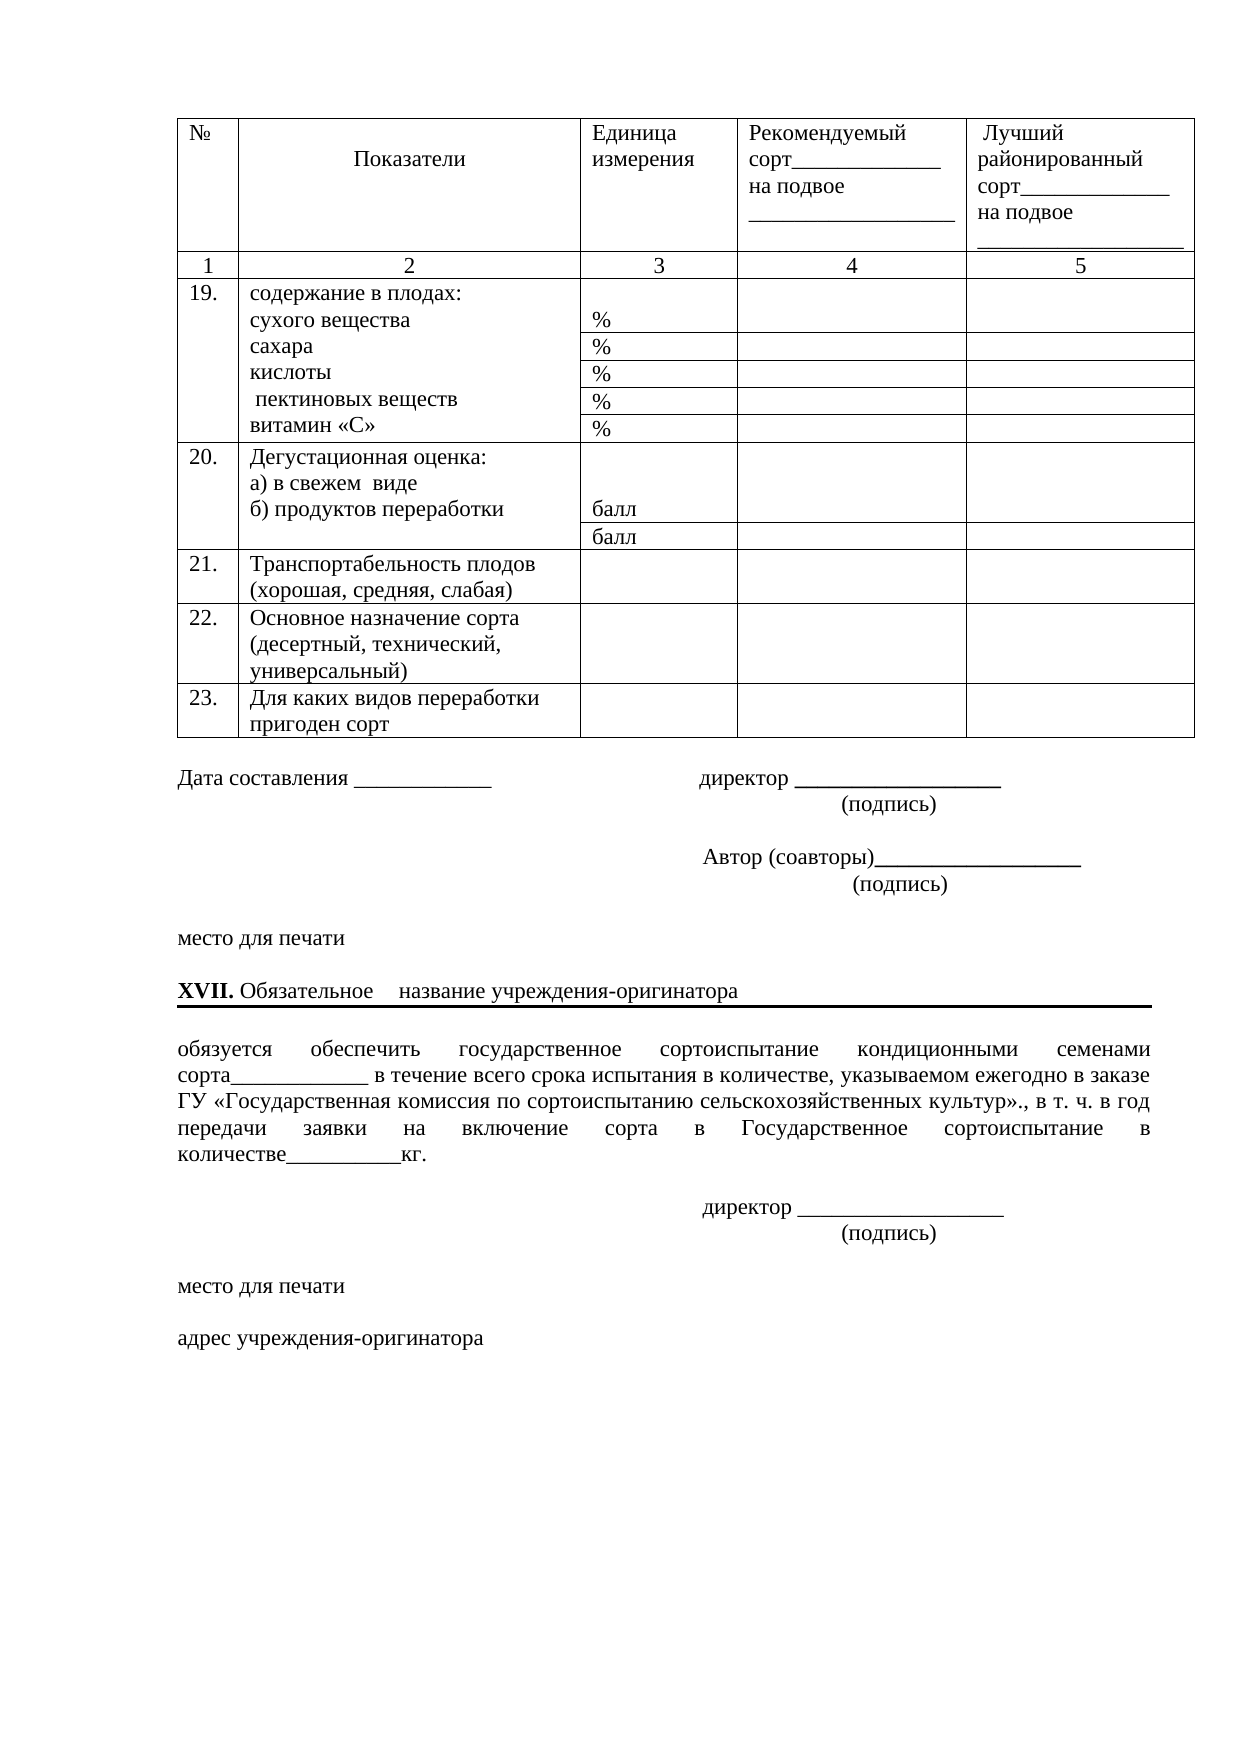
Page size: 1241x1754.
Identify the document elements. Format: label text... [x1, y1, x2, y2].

table_cell [738, 279, 966, 332]
table_cell [738, 415, 966, 442]
table_cell [738, 523, 966, 549]
table_cell [581, 550, 737, 603]
table_cell 3 [581, 252, 737, 278]
table_cell балл [581, 443, 737, 522]
table_cell 5 [967, 252, 1194, 278]
table_cell [738, 333, 966, 359]
text директор __________________ [627, 1193, 1152, 1219]
table_cell [738, 443, 966, 522]
table_cell [967, 604, 1194, 683]
text (подпись) [177, 791, 1152, 817]
table_cell [967, 523, 1194, 549]
table_cell [967, 333, 1194, 359]
table_cell [967, 361, 1194, 387]
table_cell 4 [738, 252, 966, 278]
table_cell Дегустационная оценка: а) в свежем виде б) продуктов переработки [239, 443, 580, 549]
text XVII. Обязательное название учреждения-оригинатора [177, 977, 1152, 1005]
table_cell 19. [178, 279, 238, 442]
text Дата составления ____________ директор __________________ [177, 764, 1152, 791]
table_cell [581, 684, 737, 737]
table_cell 1 [178, 252, 238, 278]
text (подпись) [777, 869, 1152, 896]
table_cell [967, 550, 1194, 603]
text место для печати [177, 1272, 1152, 1298]
table_cell балл [581, 523, 737, 549]
table_cell [738, 361, 966, 387]
table_cell 2 [239, 252, 580, 278]
text Автор (соавторы)__________________ [627, 843, 1152, 869]
text адрес учреждения-оригинатора [177, 1324, 1152, 1351]
table_cell [738, 684, 966, 737]
table_cell [967, 388, 1194, 414]
table_cell 23. [178, 684, 238, 737]
text (подпись) [177, 1219, 1152, 1245]
table_cell [967, 279, 1194, 332]
table_cell % [581, 361, 737, 387]
text место для печати [177, 924, 1152, 950]
table_cell [738, 604, 966, 683]
table_header № [178, 119, 238, 251]
table_cell 22. [178, 604, 238, 683]
table_cell [738, 550, 966, 603]
table_cell [967, 415, 1194, 442]
table_header Рекомендуемый сорт_____________ на подвое __________________ [738, 119, 966, 251]
table_cell [967, 443, 1194, 522]
table_cell % [581, 279, 737, 332]
table_cell Для каких видов переработки пригоден сорт [239, 684, 580, 737]
table_cell [581, 604, 737, 683]
table_cell % [581, 333, 737, 359]
table_cell % [581, 388, 737, 414]
table_cell 20. [178, 443, 238, 549]
table_cell % [581, 415, 737, 442]
table_cell [967, 684, 1194, 737]
table_header Лучший районированный сорт_____________ на подвое __________________ [967, 119, 1194, 251]
text обязуется обеспечить государственное сортоиспытание кондиционными семенами сорта____________ в течение всего срока испытания в количестве, указываемом ежегодно в заказе ГУ «Государственная комиссия по сортоиспытанию сельскохозяйственных культур»., в т. ч. в год передачи заявки на включение сорта в Государственное сортоиспытание в количестве__________кг. [177, 1034, 1152, 1166]
table_header Показатели [239, 119, 580, 251]
table_cell содержание в плодах: сухого вещества сахара кислоты пектиновых веществ витамин «С» [239, 279, 580, 442]
table_cell Основное назначение сорта (десертный, технический, универсальный) [239, 604, 580, 683]
table_cell [738, 388, 966, 414]
table_cell 21. [178, 550, 238, 603]
table_header Единица измерения [581, 119, 737, 251]
table_cell Транспортабельность плодов (хорошая, средняя, слабая) [239, 550, 580, 603]
